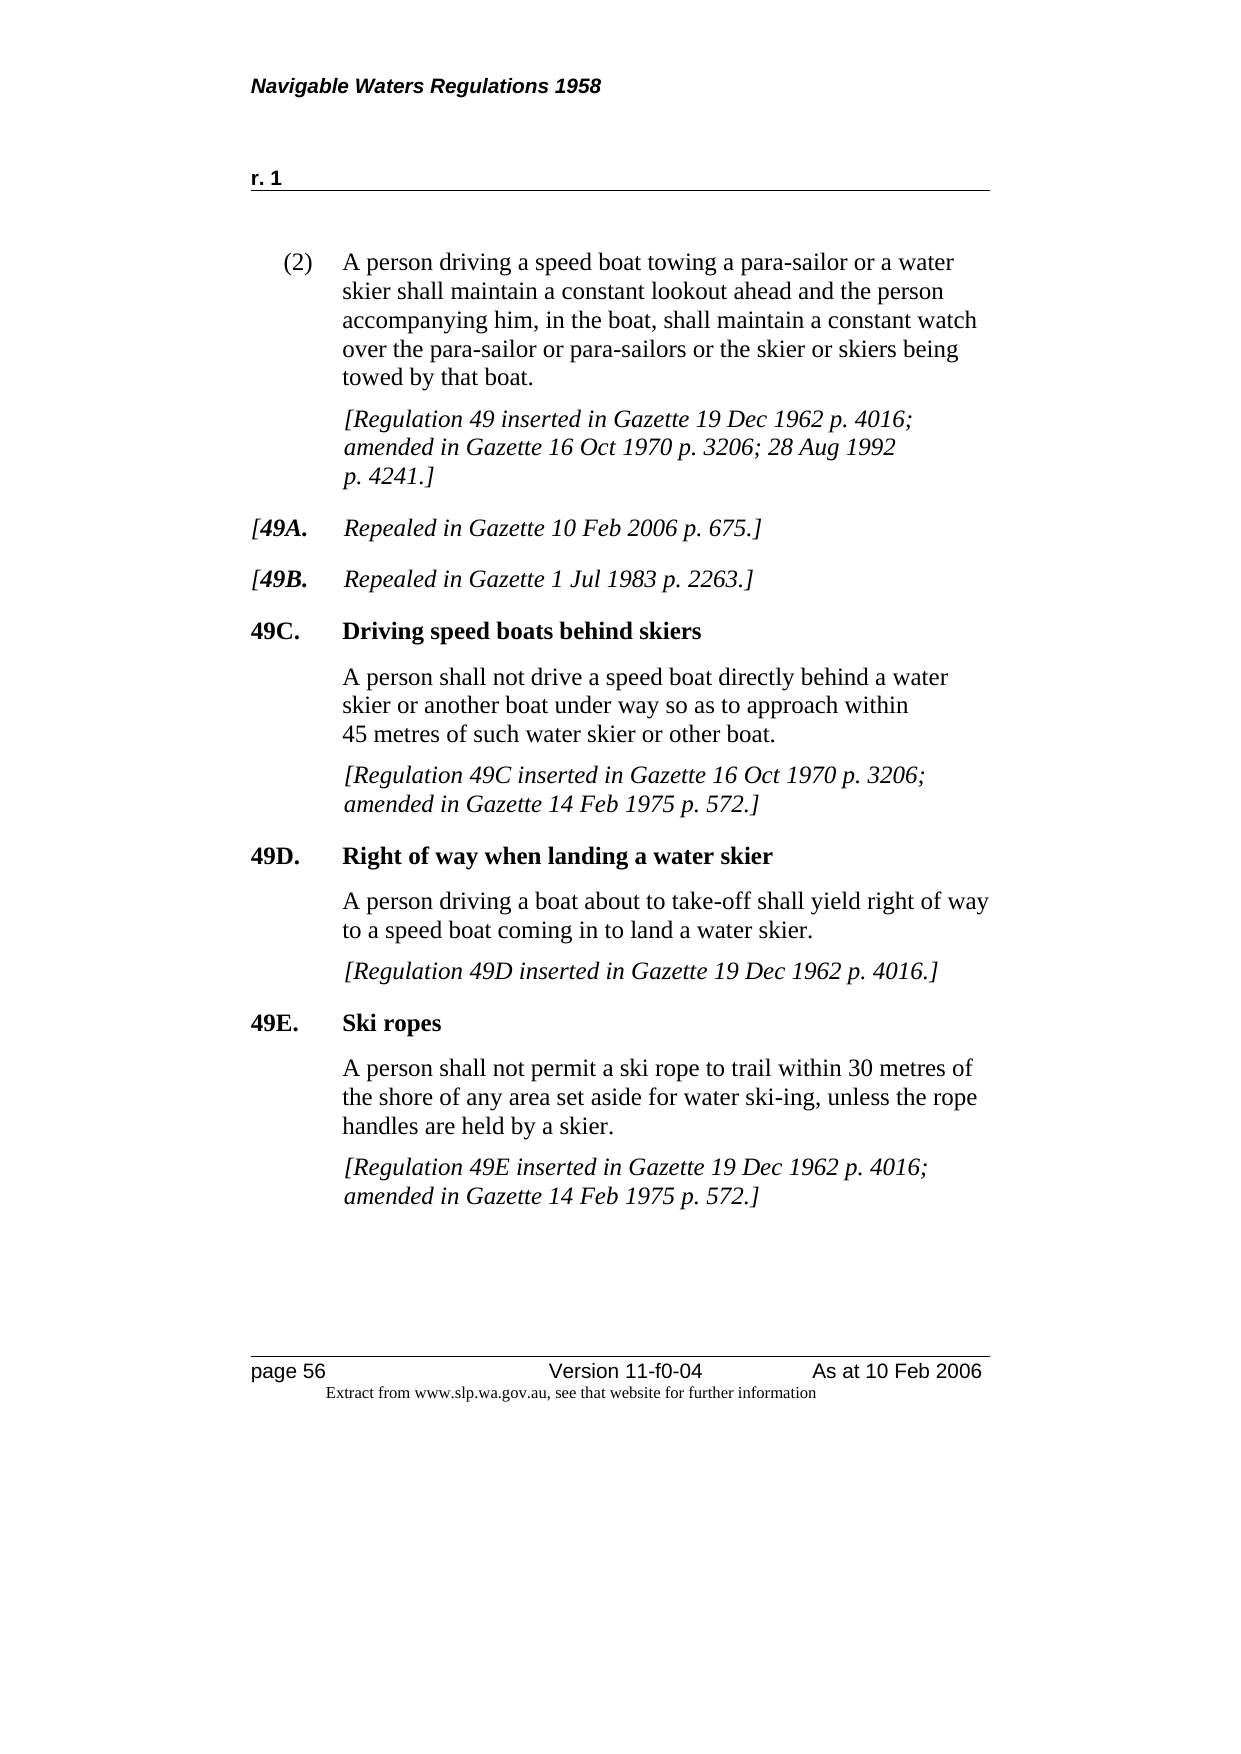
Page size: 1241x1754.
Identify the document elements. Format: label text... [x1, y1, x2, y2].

subtitle 49E. Ski ropes [251, 1008, 990, 1037]
text A person driving a boat about to take-off shall yield right of way to a speed boat coming in to land a water skier. [251, 886, 990, 944]
text [Regulation 49 inserted in Gazette 19 Dec 1962 p. 4016; amended in Gazette 16 Oct 1970 p. 3206; 28 Aug 1992 p. 4241.] [251, 404, 990, 490]
subtitle 49C. Driving speed boats behind skiers [251, 616, 990, 645]
text [Regulation 49E inserted in Gazette 19 Dec 1962 p. 4016; amended in Gazette 14 Feb 1975 p. 572.] [251, 1152, 990, 1209]
text [49A. Repealed in Gazette 10 Feb 2006 p. 675.] [251, 513, 990, 542]
text A person shall not permit a ski rope to trail within 30 metres of the shore of any area set aside for water ski-ing, unless the rope handles are held by a skier. [251, 1053, 990, 1139]
text [Regulation 49C inserted in Gazette 16 Oct 1970 p. 3206; amended in Gazette 14 Feb 1975 p. 572.] [251, 760, 990, 818]
subtitle 49D. Right of way when landing a water skier [251, 841, 990, 869]
text (2) A person driving a speed boat towing a para-sailor or a water skier shall maintain a constant lookout ahead and the person accompanying him, in the boat, shall maintain a constant watch over the para-sailor or para-sailors or the skier or skiers being towed by that boat. [251, 247, 990, 391]
text A person shall not drive a speed boat directly behind a water skier or another boat under way so as to approach within 45 metres of such water skier or other boat. [251, 662, 990, 748]
text [49B. Repealed in Gazette 1 Jul 1983 p. 2263.] [251, 564, 990, 593]
text [Regulation 49D inserted in Gazette 19 Dec 1962 p. 4016.] [251, 956, 990, 985]
